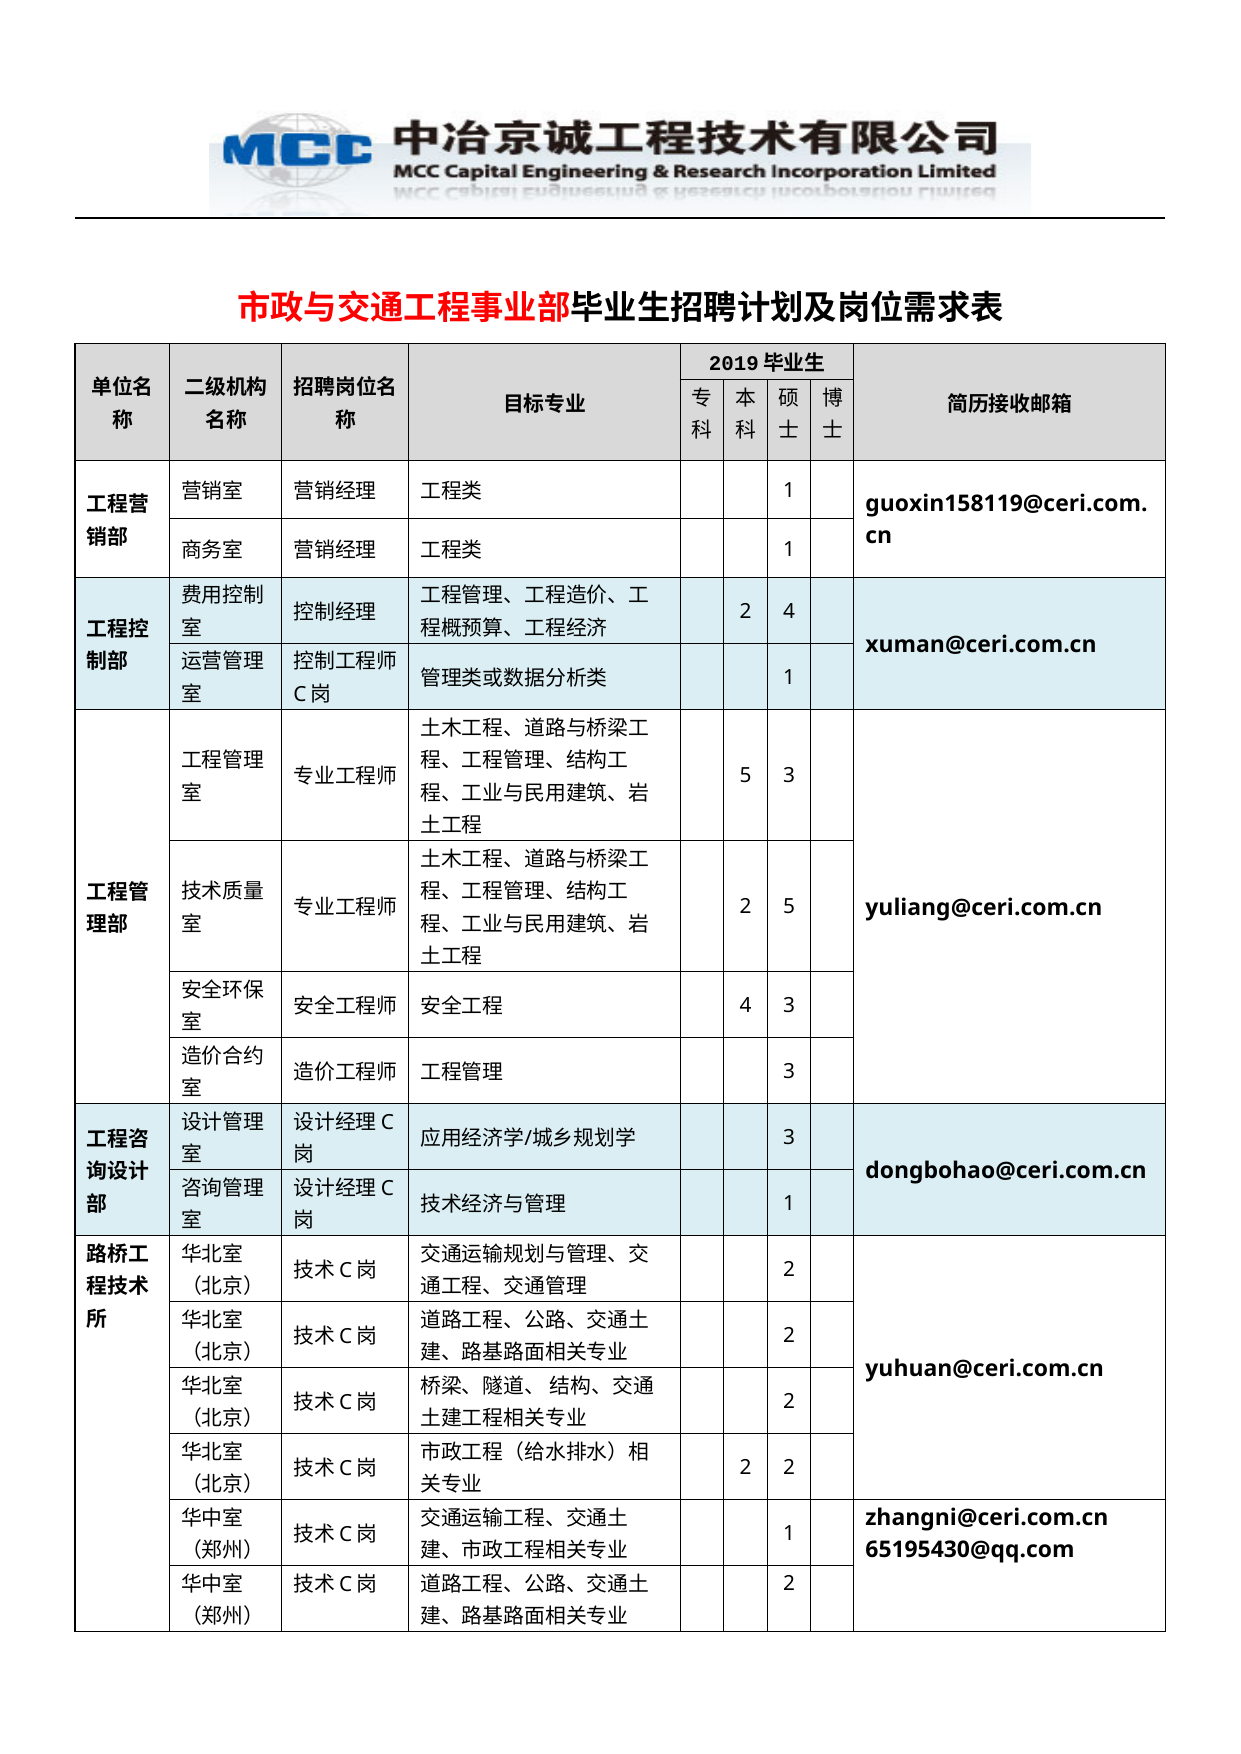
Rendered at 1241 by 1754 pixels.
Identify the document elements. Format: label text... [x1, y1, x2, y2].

table_cell zhangni@ceri.com.cn 65195430@qq.com [854, 1500, 1165, 1631]
table_cell guoxin158119@ceri.com.cn [854, 461, 1165, 577]
table_cell [681, 1368, 723, 1433]
table_cell 专业工程师 [282, 710, 408, 840]
table_cell 本科 [724, 380, 767, 460]
table_cell [681, 710, 723, 840]
table_cell 技术质量室 [170, 841, 281, 971]
table_cell 2 [768, 1236, 810, 1301]
table_cell 造价合约室 [170, 1038, 281, 1103]
table_cell yuliang@ceri.com.cn [854, 710, 1165, 1103]
table_cell 1 [768, 1500, 810, 1565]
table_cell [724, 644, 767, 709]
table_cell 工程管理 [409, 1038, 680, 1103]
table_cell 4 [768, 578, 810, 643]
table_cell [811, 710, 853, 840]
table_cell 华北室（北京） [170, 1302, 281, 1367]
table_cell 管理类或数据分析类 [409, 644, 680, 709]
table_cell 5 [724, 710, 767, 840]
table_cell 交通运输规划与管理、交通工程、交通管理 [409, 1236, 680, 1301]
table_cell 市政工程（给水排水）相关专业 [409, 1434, 680, 1499]
table_header 市政与交通工程事业部毕业生招聘计划及岗位需求表 [75, 266, 1165, 343]
table_cell 安全环保室 [170, 972, 281, 1037]
table_cell 1 [768, 519, 810, 577]
table_cell 2 [768, 1302, 810, 1367]
table_cell 单位名称 [76, 344, 169, 460]
table_cell 3 [768, 710, 810, 840]
table_cell 工程管理、工程造价、工程概预算、工程经济 [409, 578, 680, 643]
table_cell 技术C岗 [282, 1566, 408, 1631]
table_cell [811, 644, 853, 709]
table_cell [811, 1500, 853, 1565]
table_cell 安全工程师 [282, 972, 408, 1037]
table_cell 工程类 [409, 519, 680, 577]
table_cell [811, 1236, 853, 1301]
table_cell [681, 1038, 723, 1103]
table_cell 工程咨询设计部 [76, 1104, 169, 1235]
table_cell [681, 644, 723, 709]
table_cell [811, 972, 853, 1037]
table_cell [724, 1368, 767, 1433]
table_cell [681, 1566, 723, 1631]
table_cell [724, 1104, 767, 1169]
table_cell 工程管理室 [170, 710, 281, 840]
table_cell 路桥工程技术所 [76, 1236, 169, 1631]
table_cell 道路工程、公路、交通土建、路基路面相关专业 [409, 1302, 680, 1367]
table_cell 咨询管理室 [170, 1170, 281, 1235]
table_cell [724, 519, 767, 577]
table_cell [681, 578, 723, 643]
table_cell 硕士 [768, 380, 810, 460]
table_cell [811, 519, 853, 577]
table_cell 2019毕业生 [681, 344, 853, 379]
table_cell 华中室（郑州） [170, 1566, 281, 1631]
table_cell 设计经理C岗 [282, 1170, 408, 1235]
table_cell 2 [768, 1368, 810, 1433]
table_cell 运营管理室 [170, 644, 281, 709]
table_cell 专业工程师 [282, 841, 408, 971]
table_cell 技术C岗 [282, 1434, 408, 1499]
table_cell 目标专业 [409, 344, 680, 460]
table_cell 二级机构名称 [170, 344, 281, 460]
table_cell [681, 519, 723, 577]
table_cell 简历接收邮箱 [854, 344, 1165, 460]
table_cell 技术C岗 [282, 1236, 408, 1301]
table_cell 技术C岗 [282, 1368, 408, 1433]
table_cell [811, 1368, 853, 1433]
table_cell 4 [724, 972, 767, 1037]
table_cell [681, 1236, 723, 1301]
table_cell [724, 1038, 767, 1103]
table_cell 设计经理C岗 [282, 1104, 408, 1169]
table_cell [724, 1500, 767, 1565]
table_cell 3 [768, 1038, 810, 1103]
table_cell 3 [768, 972, 810, 1037]
table_cell 控制工程师C岗 [282, 644, 408, 709]
table_cell [681, 1104, 723, 1169]
table_cell 费用控制室 [170, 578, 281, 643]
table_cell 桥梁、隧道、 结构、交通土建工程相关专业 [409, 1368, 680, 1433]
table_cell xuman@ceri.com.cn [854, 578, 1165, 709]
table_cell [681, 1434, 723, 1499]
table_cell [811, 578, 853, 643]
picture [209, 88, 1032, 216]
table_cell 招聘岗位名称 [282, 344, 408, 460]
table_cell [681, 972, 723, 1037]
table_cell 技术C岗 [282, 1302, 408, 1367]
table_cell [724, 1170, 767, 1235]
table_cell 1 [768, 461, 810, 518]
table_cell 控制经理 [282, 578, 408, 643]
table_cell 交通运输工程、交通土建、市政工程相关专业 [409, 1500, 680, 1565]
table_cell 华北室（北京） [170, 1434, 281, 1499]
table_cell 1 [768, 1170, 810, 1235]
table_cell 2 [724, 578, 767, 643]
table_cell 工程营销部 [76, 461, 169, 577]
table_cell 土木工程、道路与桥梁工程、工程管理、结构工程、工业与民用建筑、岩土工程 [409, 841, 680, 971]
table_cell 1 [768, 644, 810, 709]
table_cell 应用经济学/城乡规划学 [409, 1104, 680, 1169]
table_cell 2 [768, 1434, 810, 1499]
table_cell dongbohao@ceri.com.cn [854, 1104, 1165, 1235]
table_cell 营销室 [170, 461, 281, 518]
table_cell 专科 [681, 380, 723, 460]
table_cell [811, 1566, 853, 1631]
table_cell [724, 461, 767, 518]
table_cell 道路工程、公路、交通土建、路基路面相关专业 [409, 1566, 680, 1631]
table_cell 商务室 [170, 519, 281, 577]
table_cell 华北室（北京） [170, 1368, 281, 1433]
table_cell 设计管理室 [170, 1104, 281, 1169]
table_cell [681, 1500, 723, 1565]
table_cell 营销经理 [282, 519, 408, 577]
table_cell [811, 1104, 853, 1169]
table_cell 华中室（郑州） [170, 1500, 281, 1565]
table_cell 工程类 [409, 461, 680, 518]
table_cell yuhuan@ceri.com.cn [854, 1236, 1165, 1499]
table_cell [811, 841, 853, 971]
table_cell [811, 1038, 853, 1103]
table_cell [681, 841, 723, 971]
table_cell 土木工程、道路与桥梁工程、工程管理、结构工程、工业与民用建筑、岩土工程 [409, 710, 680, 840]
table_cell 2 [768, 1566, 810, 1631]
table_cell 3 [768, 1104, 810, 1169]
table_cell [811, 1170, 853, 1235]
table_cell [724, 1566, 767, 1631]
table_cell [724, 1236, 767, 1301]
table_cell 5 [768, 841, 810, 971]
table_cell [681, 1302, 723, 1367]
table_cell 工程管理部 [76, 710, 169, 1103]
table_cell [681, 461, 723, 518]
table_cell 工程控制部 [76, 578, 169, 709]
table_cell 营销经理 [282, 461, 408, 518]
table_cell 2 [724, 841, 767, 971]
table_cell 造价工程师 [282, 1038, 408, 1103]
table_cell [811, 1302, 853, 1367]
table_cell [681, 1170, 723, 1235]
table_cell 技术经济与管理 [409, 1170, 680, 1235]
table_cell 技术C岗 [282, 1500, 408, 1565]
table_cell [811, 461, 853, 518]
table_cell 2 [724, 1434, 767, 1499]
table_cell 博士 [811, 380, 853, 460]
table_cell [811, 1434, 853, 1499]
table_cell 华北室（北京） [170, 1236, 281, 1301]
table_cell [724, 1302, 767, 1367]
table_cell 安全工程 [409, 972, 680, 1037]
